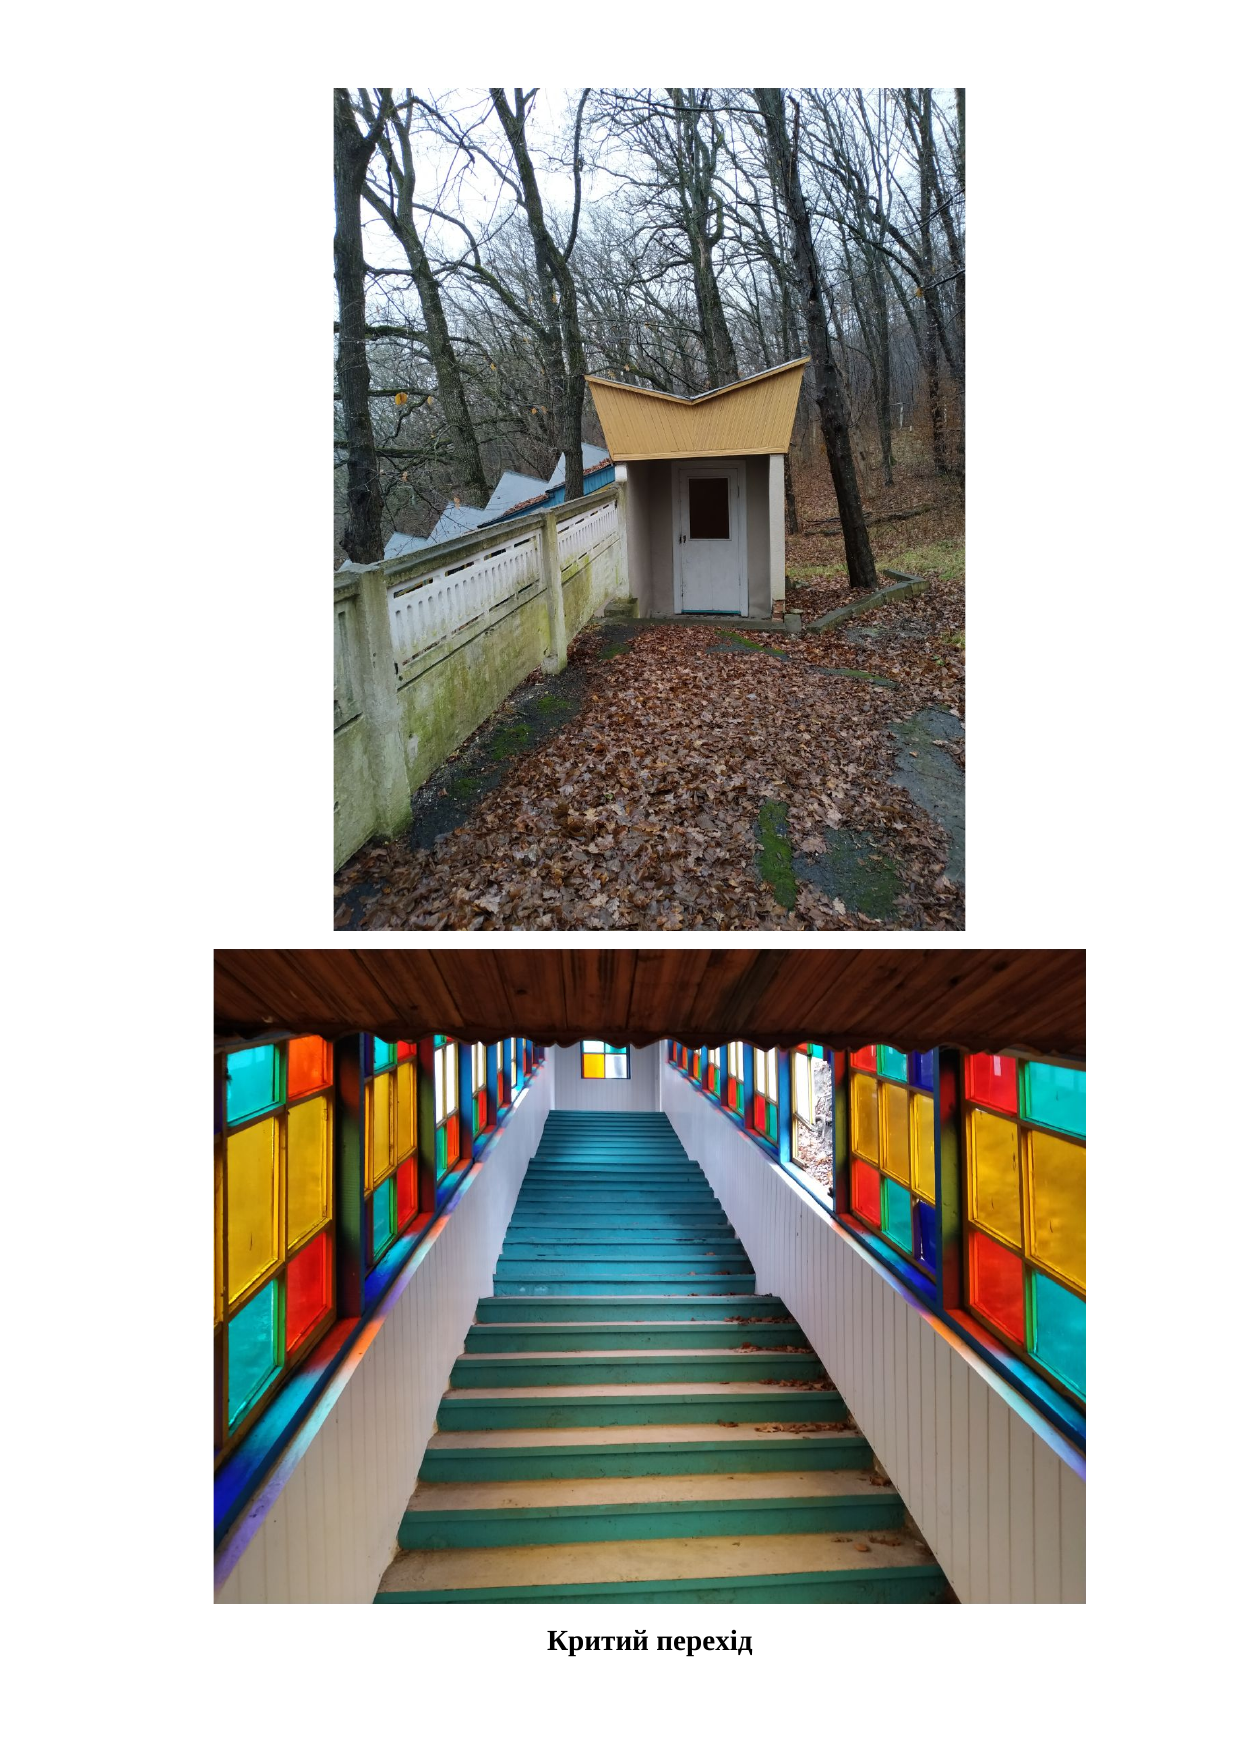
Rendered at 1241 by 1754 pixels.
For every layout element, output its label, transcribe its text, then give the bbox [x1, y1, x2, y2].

picture [213, 949, 1086, 1604]
text Критий перехід [148, 1623, 1152, 1656]
picture [333, 88, 966, 931]
